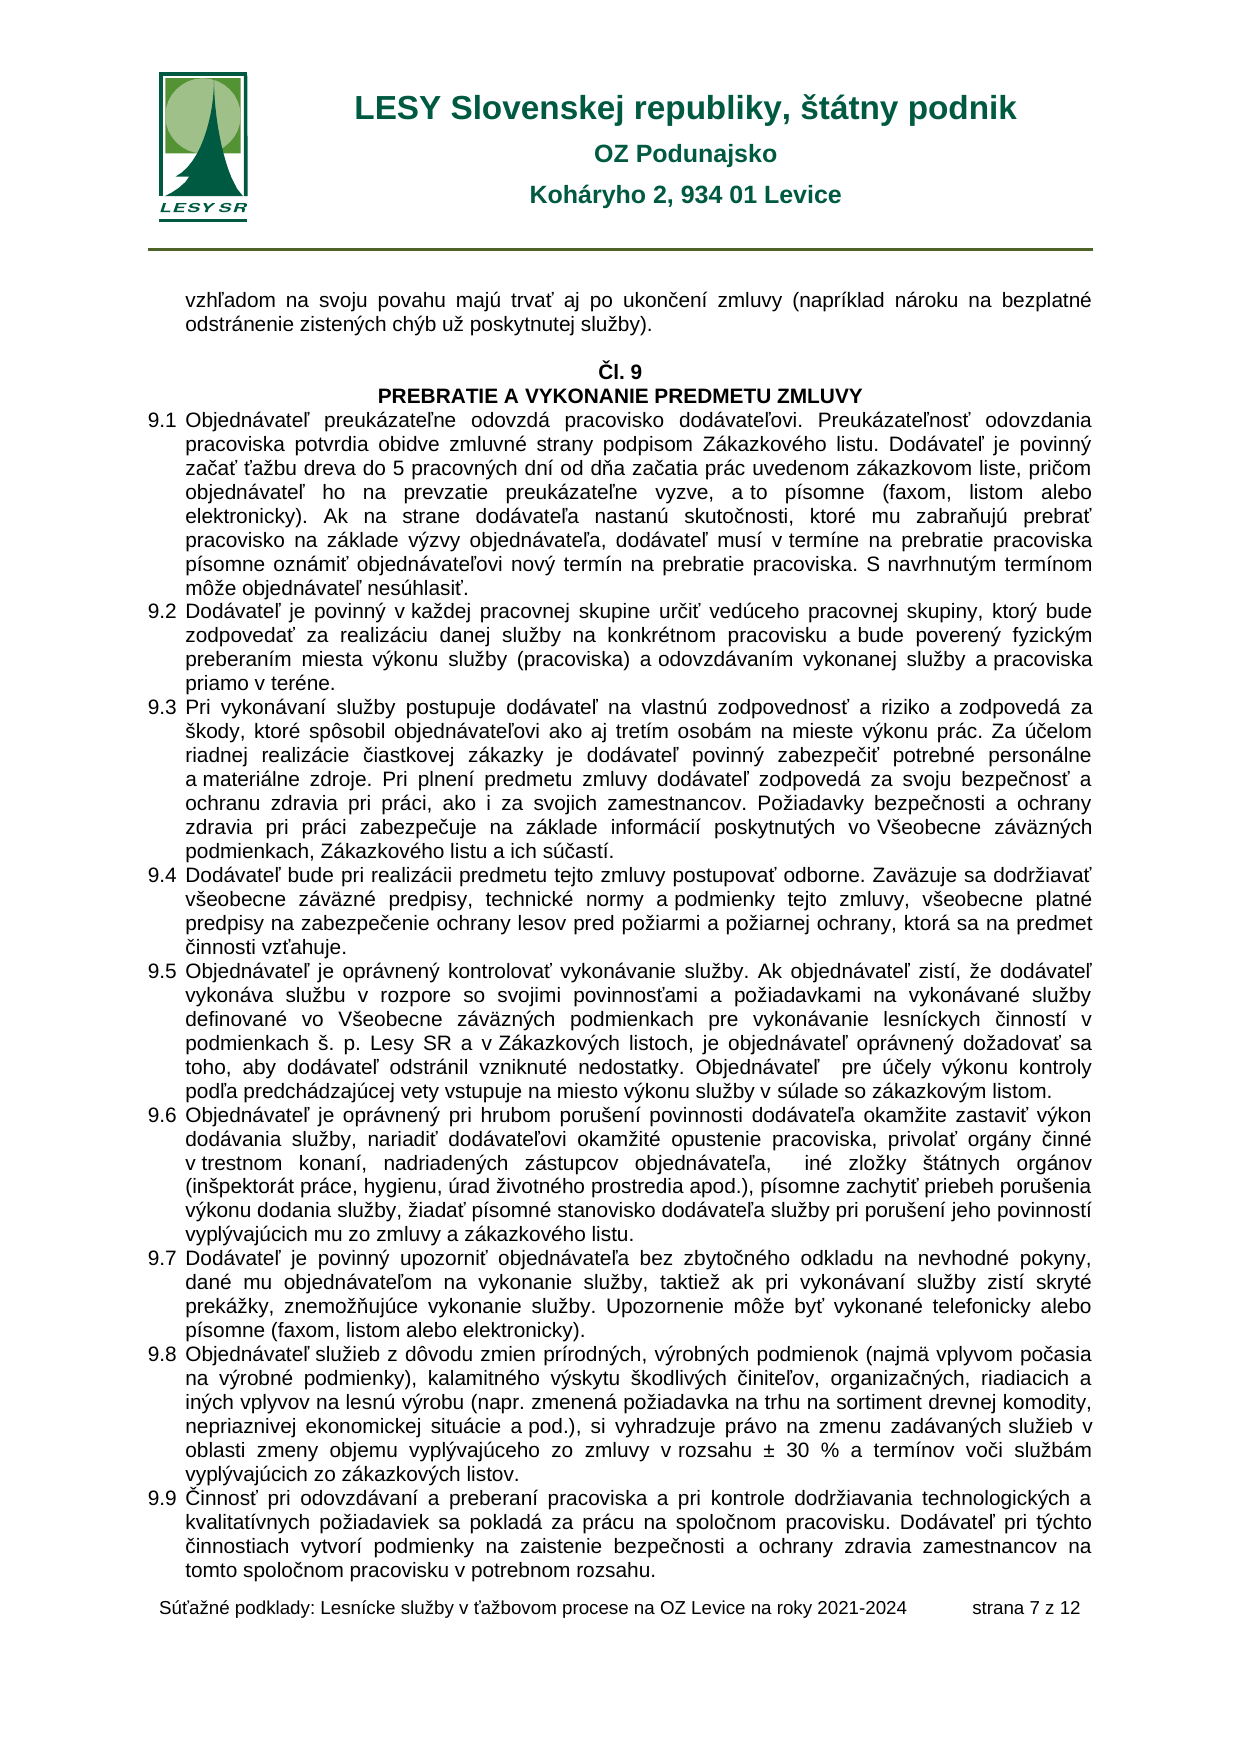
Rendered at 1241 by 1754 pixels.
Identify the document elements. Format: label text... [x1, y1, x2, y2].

list Dodávateľ bude pri realizácii predmetu tejto zmluvy postupovať odborne. Zaväzuje sa dodržiavať všeobecne záväzné predpisy, technické normy a podmienky tejto zmluvy, všeobecne platné predpisy na zabezpečenie ochrany lesov pred požiarmi a požiarnej ochrany, ktorá sa na predmet činnosti vzťahuje. [148, 863, 1093, 959]
text PREBRATIE A VYKONANIE PREDMETU ZMLUVY [148, 384, 1093, 408]
text Čl. 9 [148, 360, 1093, 384]
list Pri vykonávaní služby postupuje dodávateľ na vlastnú zodpovednosť a riziko a zodpovedá za škody, ktoré spôsobil objednávateľovi ako aj tretím osobám na mieste výkonu prác. Za účelom riadnej realizácie čiastkovej zákazky je dodávateľ povinný zabezpečiť potrebné personálne a materiálne zdroje. Pri plnení predmetu zmluvy dodávateľ zodpovedá za svoju bezpečnosť a ochranu zdravia pri práci, ako i za svojich zamestnancov. Požiadavky bezpečnosti a ochrany zdravia pri práci zabezpečuje na základe informácií poskytnutých vo Všeobecne záväzných podmienkach, Zákazkového listu a ich súčastí. [148, 695, 1093, 863]
list Objednávateľ služieb z dôvodu zmien prírodných, výrobných podmienok (najmä vplyvom počasia na výrobné podmienky), kalamitného výskytu škodlivých činiteľov, organizačných, riadiacich a iných vplyvov na lesnú výrobu (napr. zmenená požiadavka na trhu na sortiment drevnej komodity, nepriaznivej ekonomickej situácie a pod.), si vyhradzuje právo na zmenu zadávaných služieb v oblasti zmeny objemu vyplývajúceho zo zmluvy v rozsahu ± 30 % a termínov voči službám vyplývajúcich zo zákazkových listov. [148, 1342, 1093, 1486]
list Objednávateľ preukázateľne odovzdá pracovisko dodávateľovi. Preukázateľnosť odovzdania pracoviska potvrdia obidve zmluvné strany podpisom Zákazkového listu. Dodávateľ je povinný začať ťažbu dreva do 5 pracovných dní od dňa začatia prác uvedenom zákazkovom liste, pričom objednávateľ ho na prevzatie preukázateľne vyzve, a to písomne (faxom, listom alebo elektronicky). Ak na strane dodávateľa nastanú skutočnosti, ktoré mu zabraňujú prebrať pracovisko na základe výzvy objednávateľa, dodávateľ musí v termíne na prebratie pracoviska písomne oznámiť objednávateľovi nový termín na prebratie pracoviska. S navrhnutým termínom môže objednávateľ nesúhlasiť. [148, 408, 1093, 599]
list Objednávateľ je oprávnený kontrolovať vykonávanie služby. Ak objednávateľ zistí, že dodávateľ vykonáva službu v rozpore so svojimi povinnosťami a požiadavkami na vykonávané služby definované vo Všeobecne záväzných podmienkach pre vykonávanie lesníckych činností v podmienkach š. p. Lesy SR a v Zákazkových listoch, je objednávateľ oprávnený dožadovať sa toho, aby dodávateľ odstránil vzniknuté nedostatky. Objednávateľ pre účely výkonu kontroly podľa predchádzajúcej vety vstupuje na miesto výkonu služby v súlade so zákazkovým listom. [148, 959, 1093, 1102]
list Dodávateľ je povinný v každej pracovnej skupine určiť vedúceho pracovnej skupiny, ktorý bude zodpovedať za realizáciu danej služby na konkrétnom pracovisku a bude poverený fyzickým preberaním miesta výkonu služby (pracoviska) a odovzdávaním vykonanej služby a pracoviska priamo v teréne. [148, 599, 1093, 695]
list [148, 288, 1093, 336]
list Objednávateľ je oprávnený pri hrubom porušení povinnosti dodávateľa okamžite zastaviť výkon dodávania služby, nariadiť dodávateľovi okamžité opustenie pracoviska, privolať orgány činné v trestnom konaní, nadriadených zástupcov objednávateľa, iné zložky štátnych orgánov (inšpektorát práce, hygienu, úrad životného prostredia apod.), písomne zachytiť priebeh porušenia výkonu dodania služby, žiadať písomné stanovisko dodávateľa služby pri porušení jeho povinností vyplývajúcich mu zo zmluvy a zákazkového listu. [148, 1102, 1093, 1246]
list Dodávateľ je povinný upozorniť objednávateľa bez zbytočného odkladu na nevhodné pokyny, dané mu objednávateľom na vykonanie služby, taktiež ak pri vykonávaní služby zistí skryté prekážky, znemožňujúce vykonanie služby. Upozornenie môže byť vykonané telefonicky alebo písomne (faxom, listom alebo elektronicky). [148, 1246, 1093, 1342]
list Činnosť pri odovzdávaní a preberaní pracoviska a pri kontrole dodržiavania technologických a kvalitatívnych požiadaviek sa pokladá za prácu na spoločnom pracovisku. Dodávateľ pri týchto činnostiach vytvorí podmienky na zaistenie bezpečnosti a ochrany zdravia zamestnancov na tomto spoločnom pracovisku v potrebnom rozsahu. [148, 1486, 1093, 1582]
